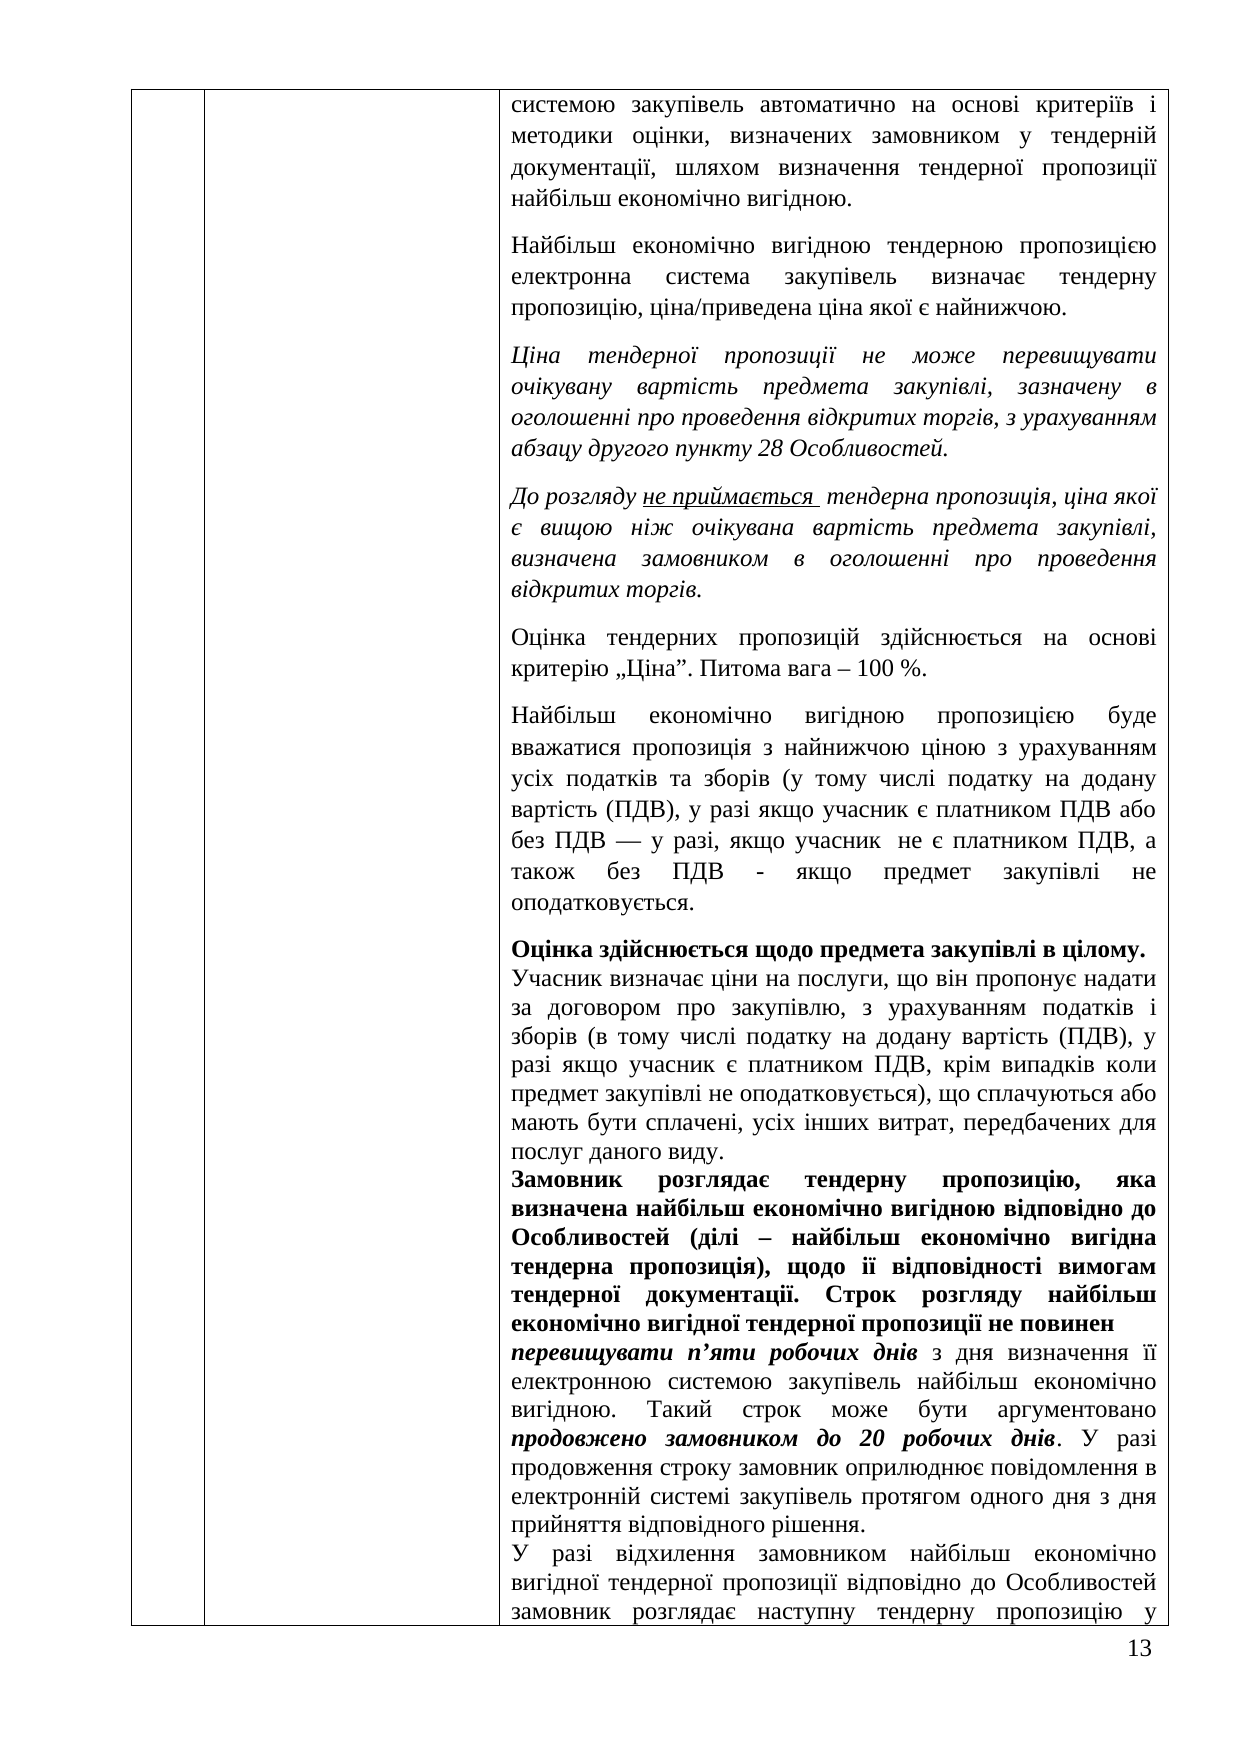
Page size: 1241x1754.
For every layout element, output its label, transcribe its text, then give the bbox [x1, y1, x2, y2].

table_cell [205, 90, 499, 1624]
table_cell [500, 90, 1168, 1624]
table_cell 1 [132, 90, 204, 1624]
